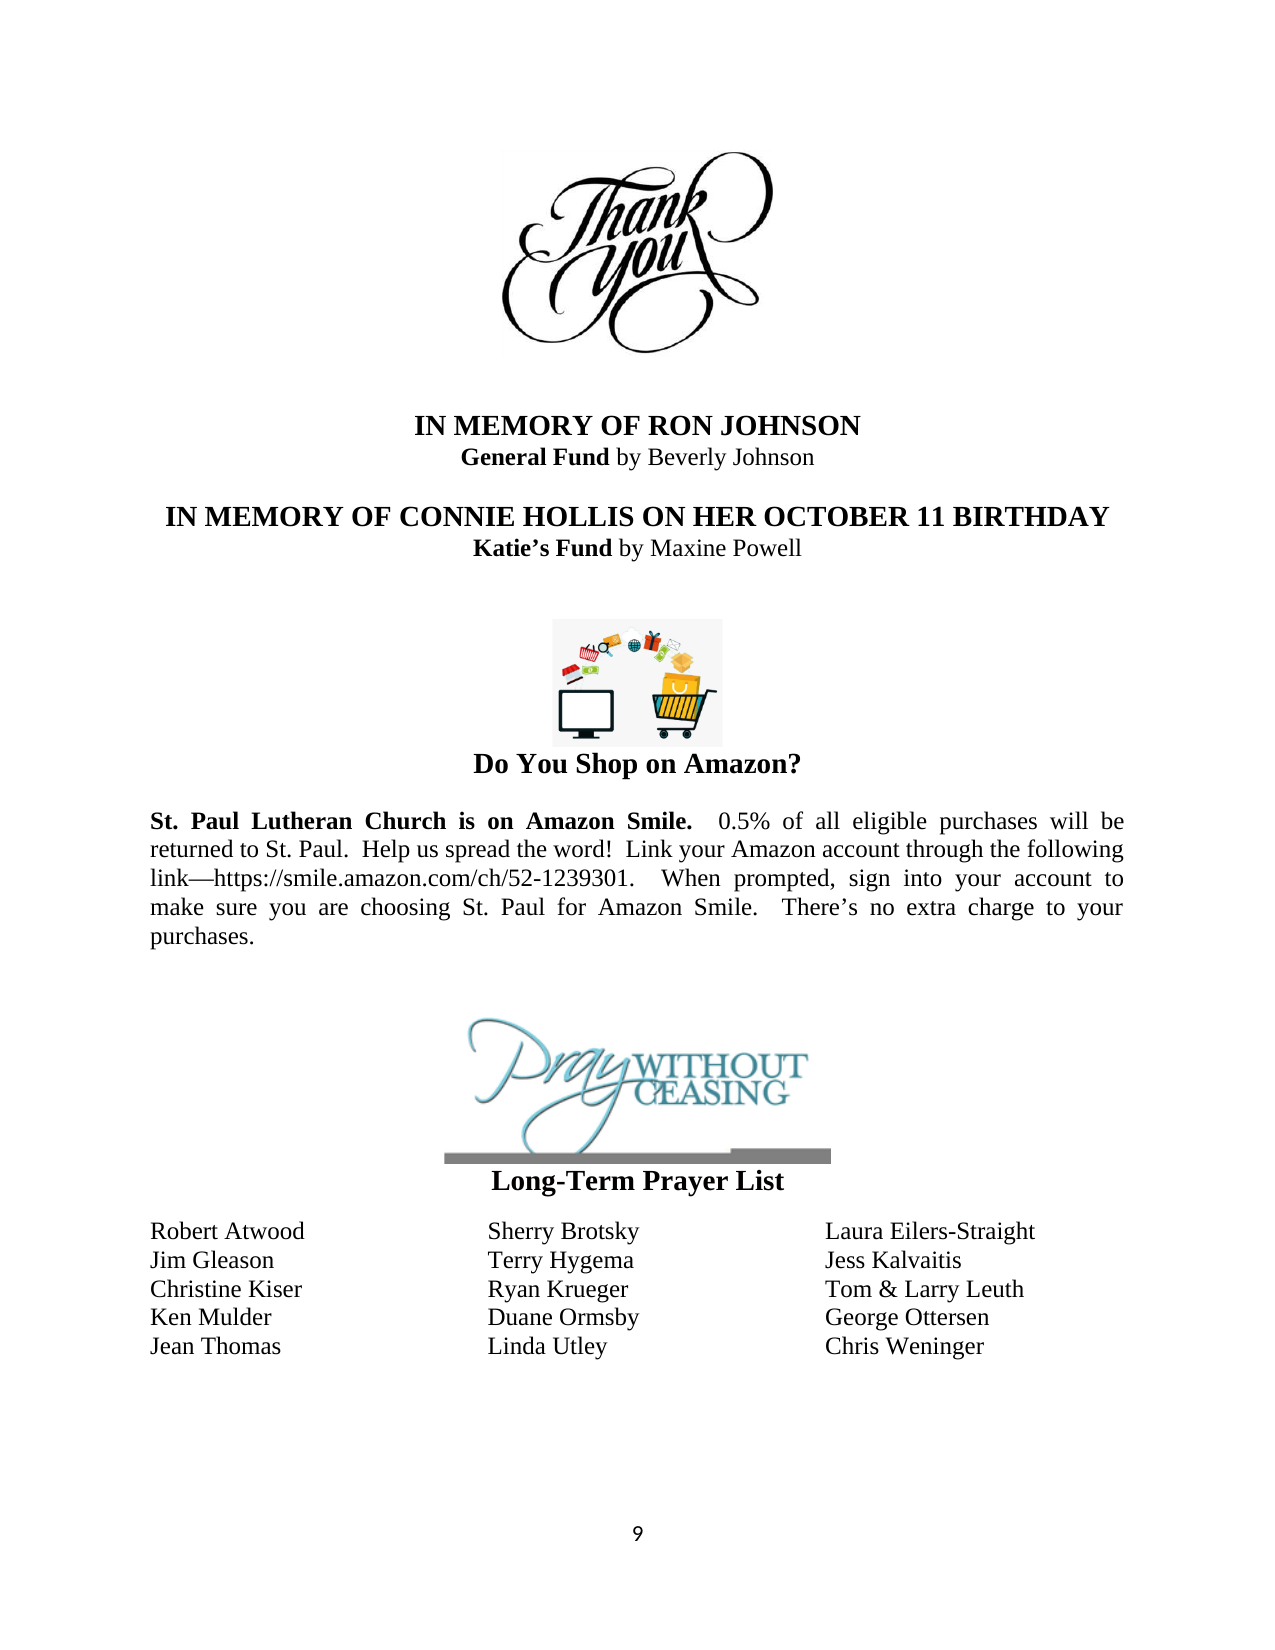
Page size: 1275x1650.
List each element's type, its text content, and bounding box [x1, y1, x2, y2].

picture [501, 150, 774, 357]
text Robert Atwood Sherry Brotsky Laura Eilers-Straight [150, 1216, 1125, 1245]
text Ken Mulder Duane Ormsby George Ottersen [150, 1302, 1125, 1331]
text Jean Thomas Linda Utley Chris Weninger [150, 1331, 1125, 1360]
text IN MEMORY OF RON JOHNSON [150, 408, 1125, 442]
text St. Paul Lutheran Church is on Amazon Smile. 0.5% of all eligible purchases will be returned to St. Paul. Help us spread the word! Link your Amazon account through the following link—https://smile.amazon.com/ch/52-1239301. When prompted, sign into your account to make sure you are choosing St. Paul for Amazon Smile. There’s no extra charge to your purchases. [150, 806, 1125, 949]
text General Fund by Beverly Johnson [150, 442, 1125, 471]
text Christine Kiser Ryan Krueger Tom & Larry Leuth [150, 1274, 1125, 1302]
picture [444, 1016, 831, 1164]
text Katie’s Fund by Maxine Powell [150, 533, 1125, 562]
text Jim Gleason Terry Hygema Jess Kalvaitis [150, 1245, 1125, 1274]
text Long-Term Prayer List [150, 1163, 1125, 1197]
picture [552, 619, 723, 747]
text IN MEMORY OF CONNIE HOLLIS ON HER OCTOBER 11 BIRTHDAY [150, 499, 1125, 533]
text Do You Shop on Amazon? [150, 746, 1125, 780]
